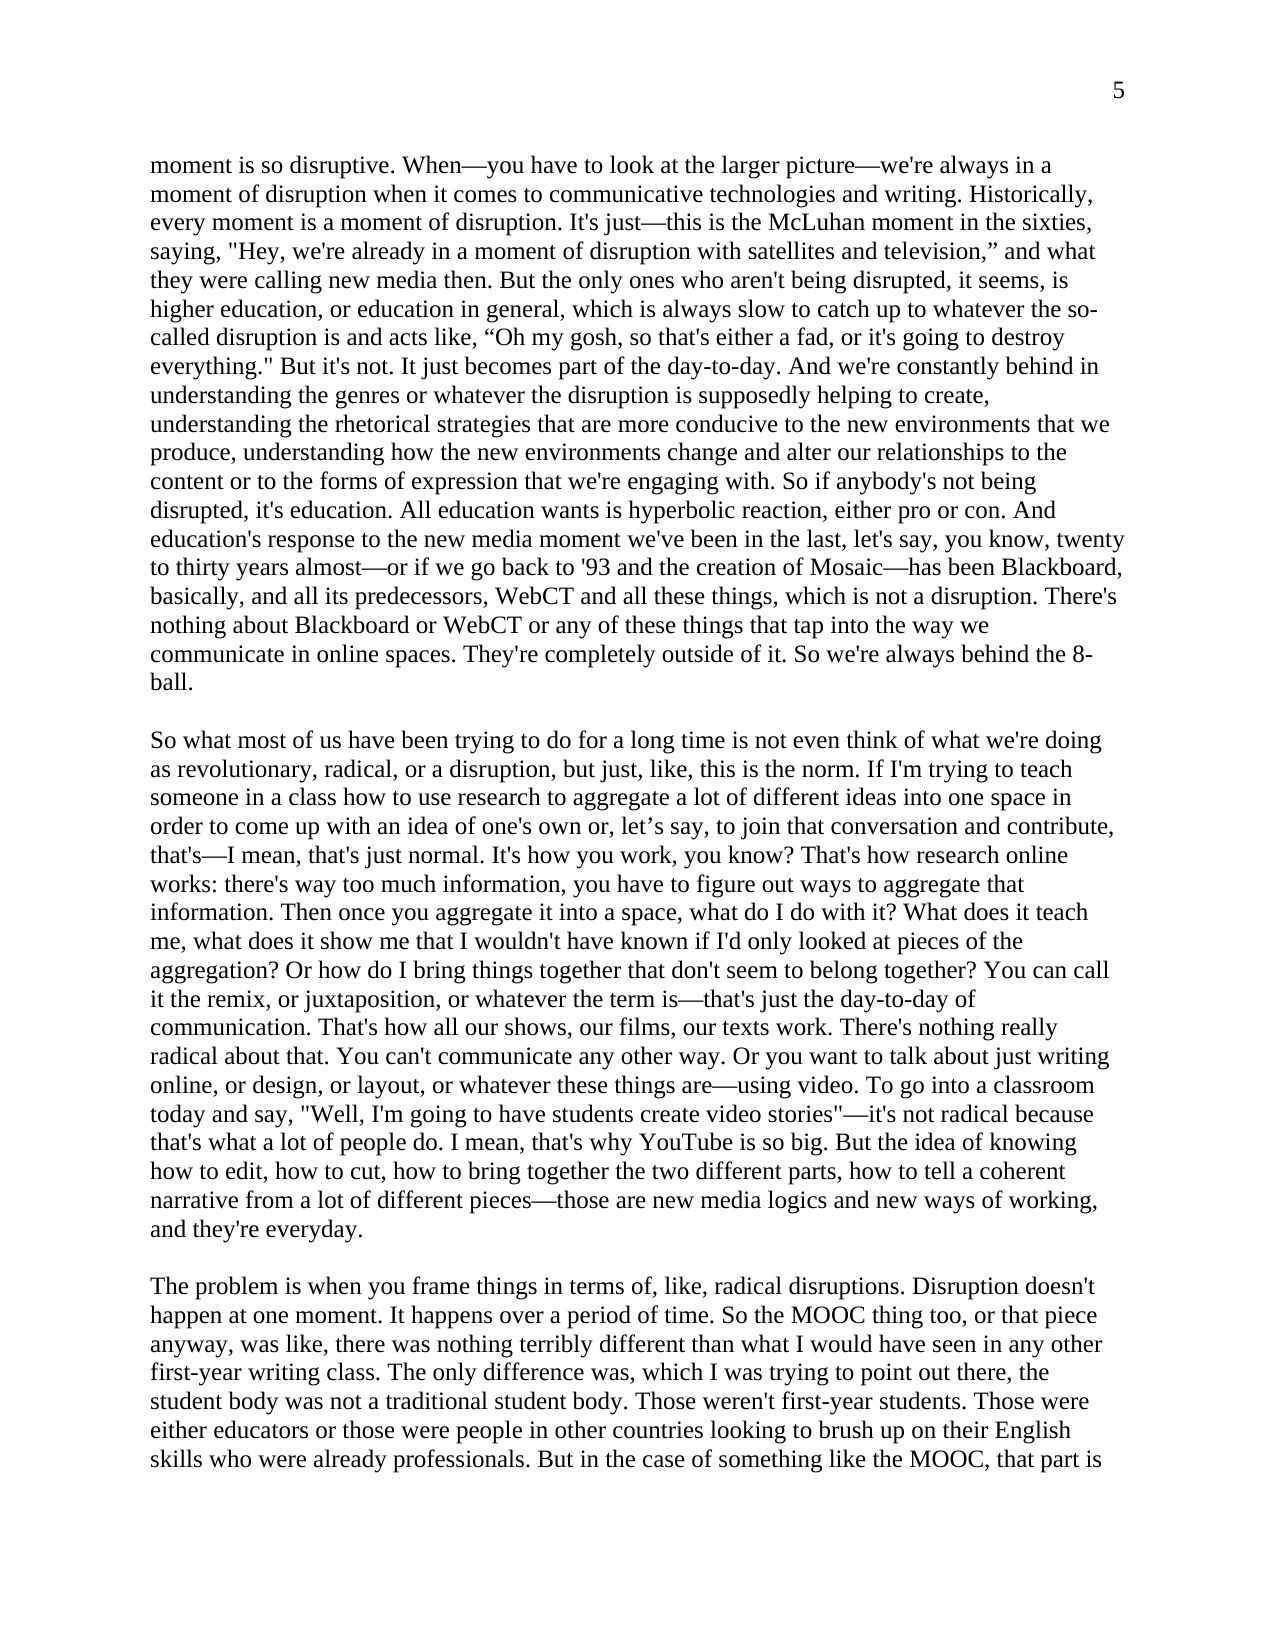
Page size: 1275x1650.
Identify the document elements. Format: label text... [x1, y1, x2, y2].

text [150, 150, 1125, 696]
text So what most of us have been trying to do for a long time is not even think of what we're doing as revolutionary, radical, or a disruption, but just, like, this is the norm. If I'm trying to teach someone in a class how to use research to aggregate a lot of different ideas into one space in order to come up with an idea of one's own or, let’s say, to join that conversation and contribute, that's—I mean, that's just normal. It's how you work, you know? That's how research online works: there's way too much information, you have to figure out ways to aggregate that information. Then once you aggregate it into a space, what do I do with it? What does it teach me, what does it show me that I wouldn't have known if I'd only looked at pieces of the aggregation? Or how do I bring things together that don't seem to belong together? You can call it the remix, or juxtaposition, or whatever the term is—that's just the day-to-day of communication. That's how all our shows, our films, our texts work. There's nothing really radical about that. You can't communicate any other way. Or you want to talk about just writing online, or design, or layout, or whatever these things are—using video. To go into a classroom today and say, "Well, I'm going to have students create video stories"—it's not radical because that's what a lot of people do. I mean, that's why YouTube is so big. But the idea of knowing how to edit, how to cut, how to bring together the two different parts, how to tell a coherent narrative from a lot of different pieces—those are new media logics and new ways of working, and they're everyday. [150, 725, 1125, 1242]
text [150, 1271, 1125, 1472]
